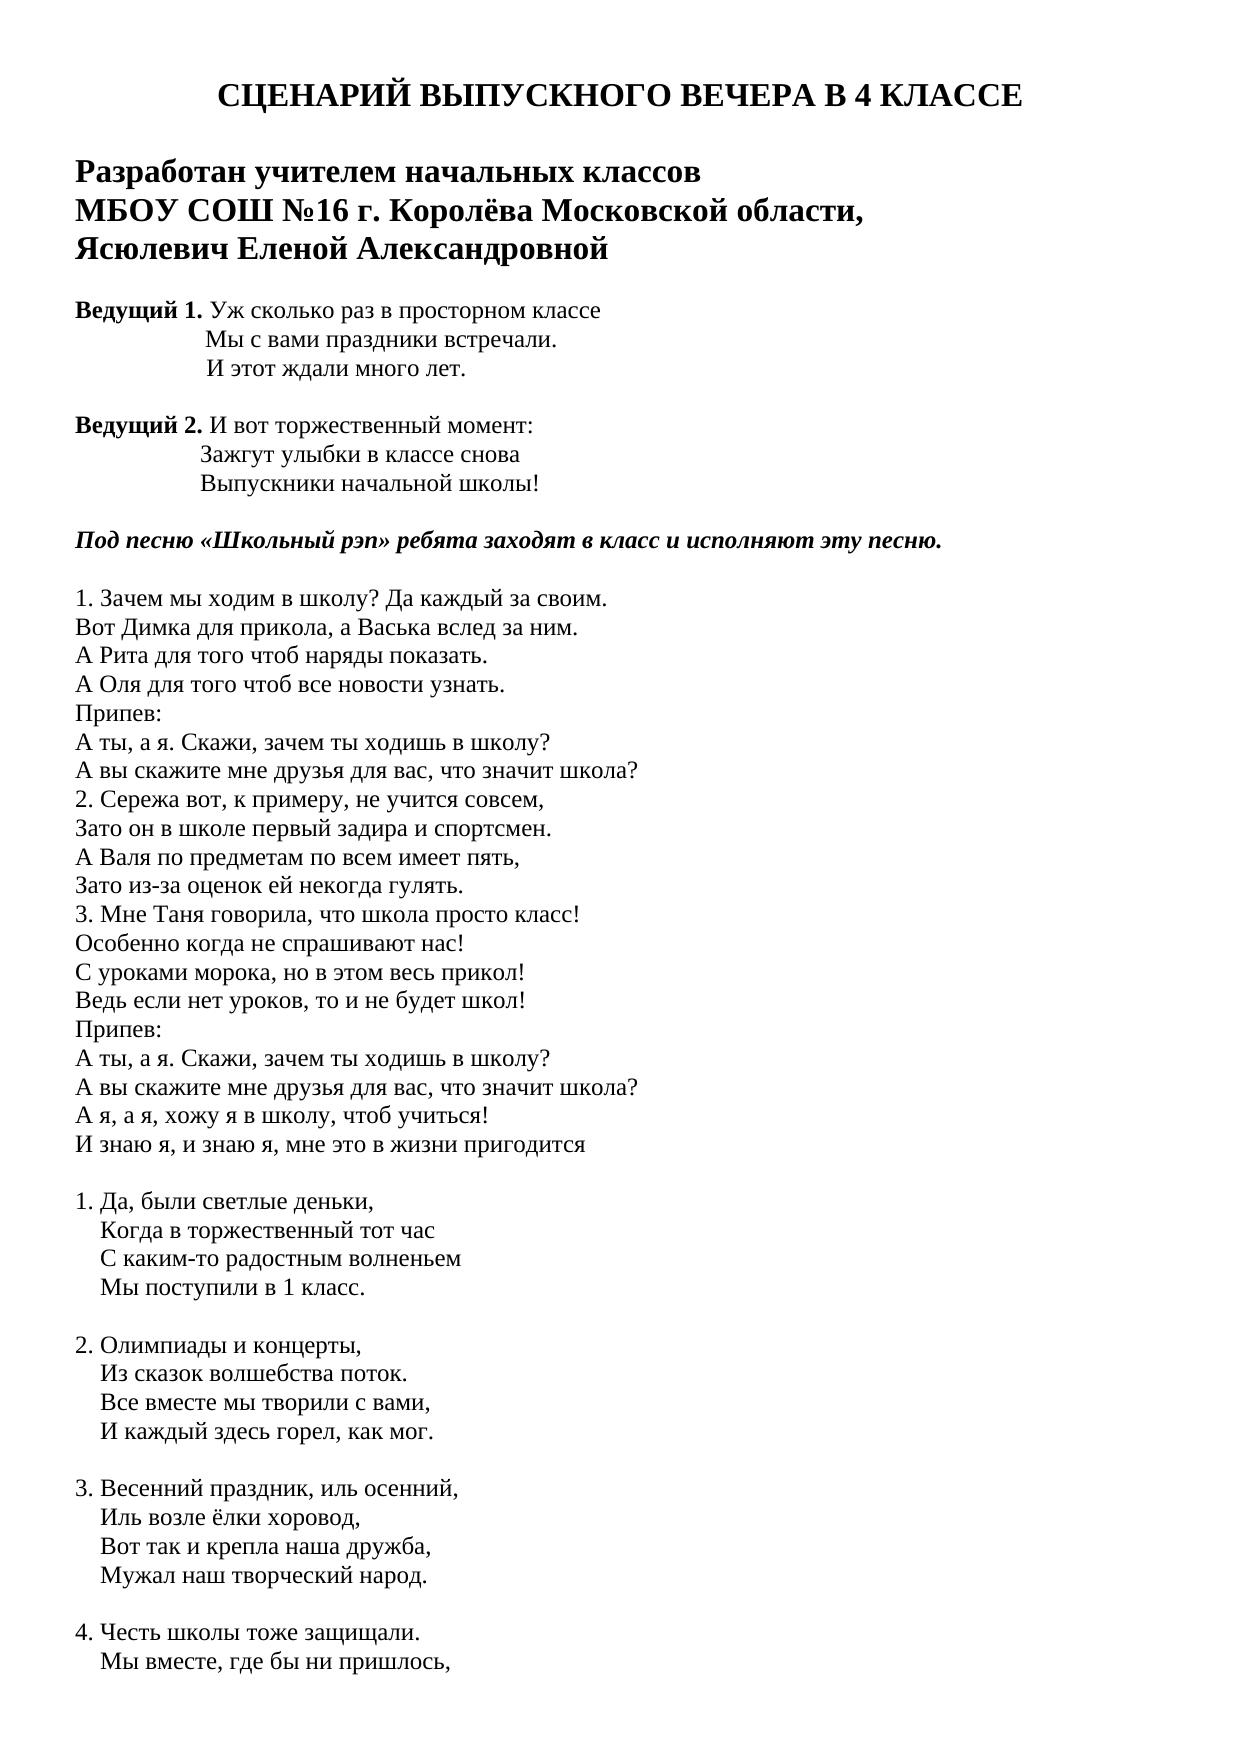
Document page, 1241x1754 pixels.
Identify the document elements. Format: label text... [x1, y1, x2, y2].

text И этот ждали много лет. [75, 353, 1165, 382]
text МБОУ СОШ №16 г. Королёва Московской области, [75, 190, 1165, 228]
text Когда в торжественный тот час [75, 1215, 1165, 1243]
text Мы вместе, где бы ни пришлось, [75, 1646, 1165, 1675]
text Под песню «Школьный рэп» ребята заходят в класс и исполняют эту песню. [75, 525, 1165, 554]
text Ясюлевич Еленой Александровной [75, 228, 1165, 267]
text 4. Честь школы тоже защищали. [75, 1617, 1165, 1646]
text И каждый здесь горел, как мог. [75, 1416, 1165, 1445]
text 2. Олимпиады и концерты, [75, 1330, 1165, 1358]
text Из сказок волшебства поток. [75, 1358, 1165, 1387]
text 3. Весенний праздник, иль осенний, [75, 1473, 1165, 1502]
text 1. Зачем мы ходим в школу? Да каждый за своим. Вот Димка для прикола, а Васька вслед за ним. А Рита для того чтоб наряды показать. А Оля для того чтоб все новости узнать. Припев: А ты, а я. Скажи, зачем ты ходишь в школу? А вы скажите мне друзья для вас, что значит школа? 2. Сережа вот, к примеру, не учится совсем, Зато он в школе первый задира и спортсмен. А Валя по предметам по всем имеет пять, Зато из-за оценок ей некогда гулять. 3. Мне Таня говорила, что школа просто класс! Особенно когда не спрашивают нас! С уроками морока, но в этом весь прикол! Ведь если нет уроков, то и не будет школ! Припев: А ты, а я. Скажи, зачем ты ходишь в школу? А вы скажите мне друзья для вас, что значит школа? А я, а я, хожу я в школу, чтоб учиться! И знаю я, и знаю я, мне это в жизни пригодится [75, 583, 1165, 1158]
text СЦЕНАРИЙ ВЫПУСКНОГО ВЕЧЕРА В 4 КЛАССЕ [75, 75, 1165, 113]
text 1. Да, были светлые деньки, [75, 1186, 1165, 1215]
text С каким-то радостным волненьем [75, 1243, 1165, 1272]
text Иль возле ёлки хоровод, [75, 1502, 1165, 1531]
text Мы поступили в 1 класс. [75, 1272, 1165, 1301]
text Все вместе мы творили с вами, [75, 1387, 1165, 1416]
text Разработан учителем начальных классов [75, 152, 1165, 190]
text Зажгут улыбки в классе снова [75, 439, 1165, 468]
text Ведущий 2. И вот торжественный момент: [75, 410, 1165, 439]
text Мужал наш творческий народ. [75, 1560, 1165, 1588]
text Ведущий 1. Уж сколько раз в просторном классе [75, 295, 1165, 324]
text Выпускники начальной школы! [75, 468, 1165, 497]
text Вот так и крепла наша дружба, [75, 1531, 1165, 1560]
text Мы с вами праздники встречали. [75, 324, 1165, 353]
